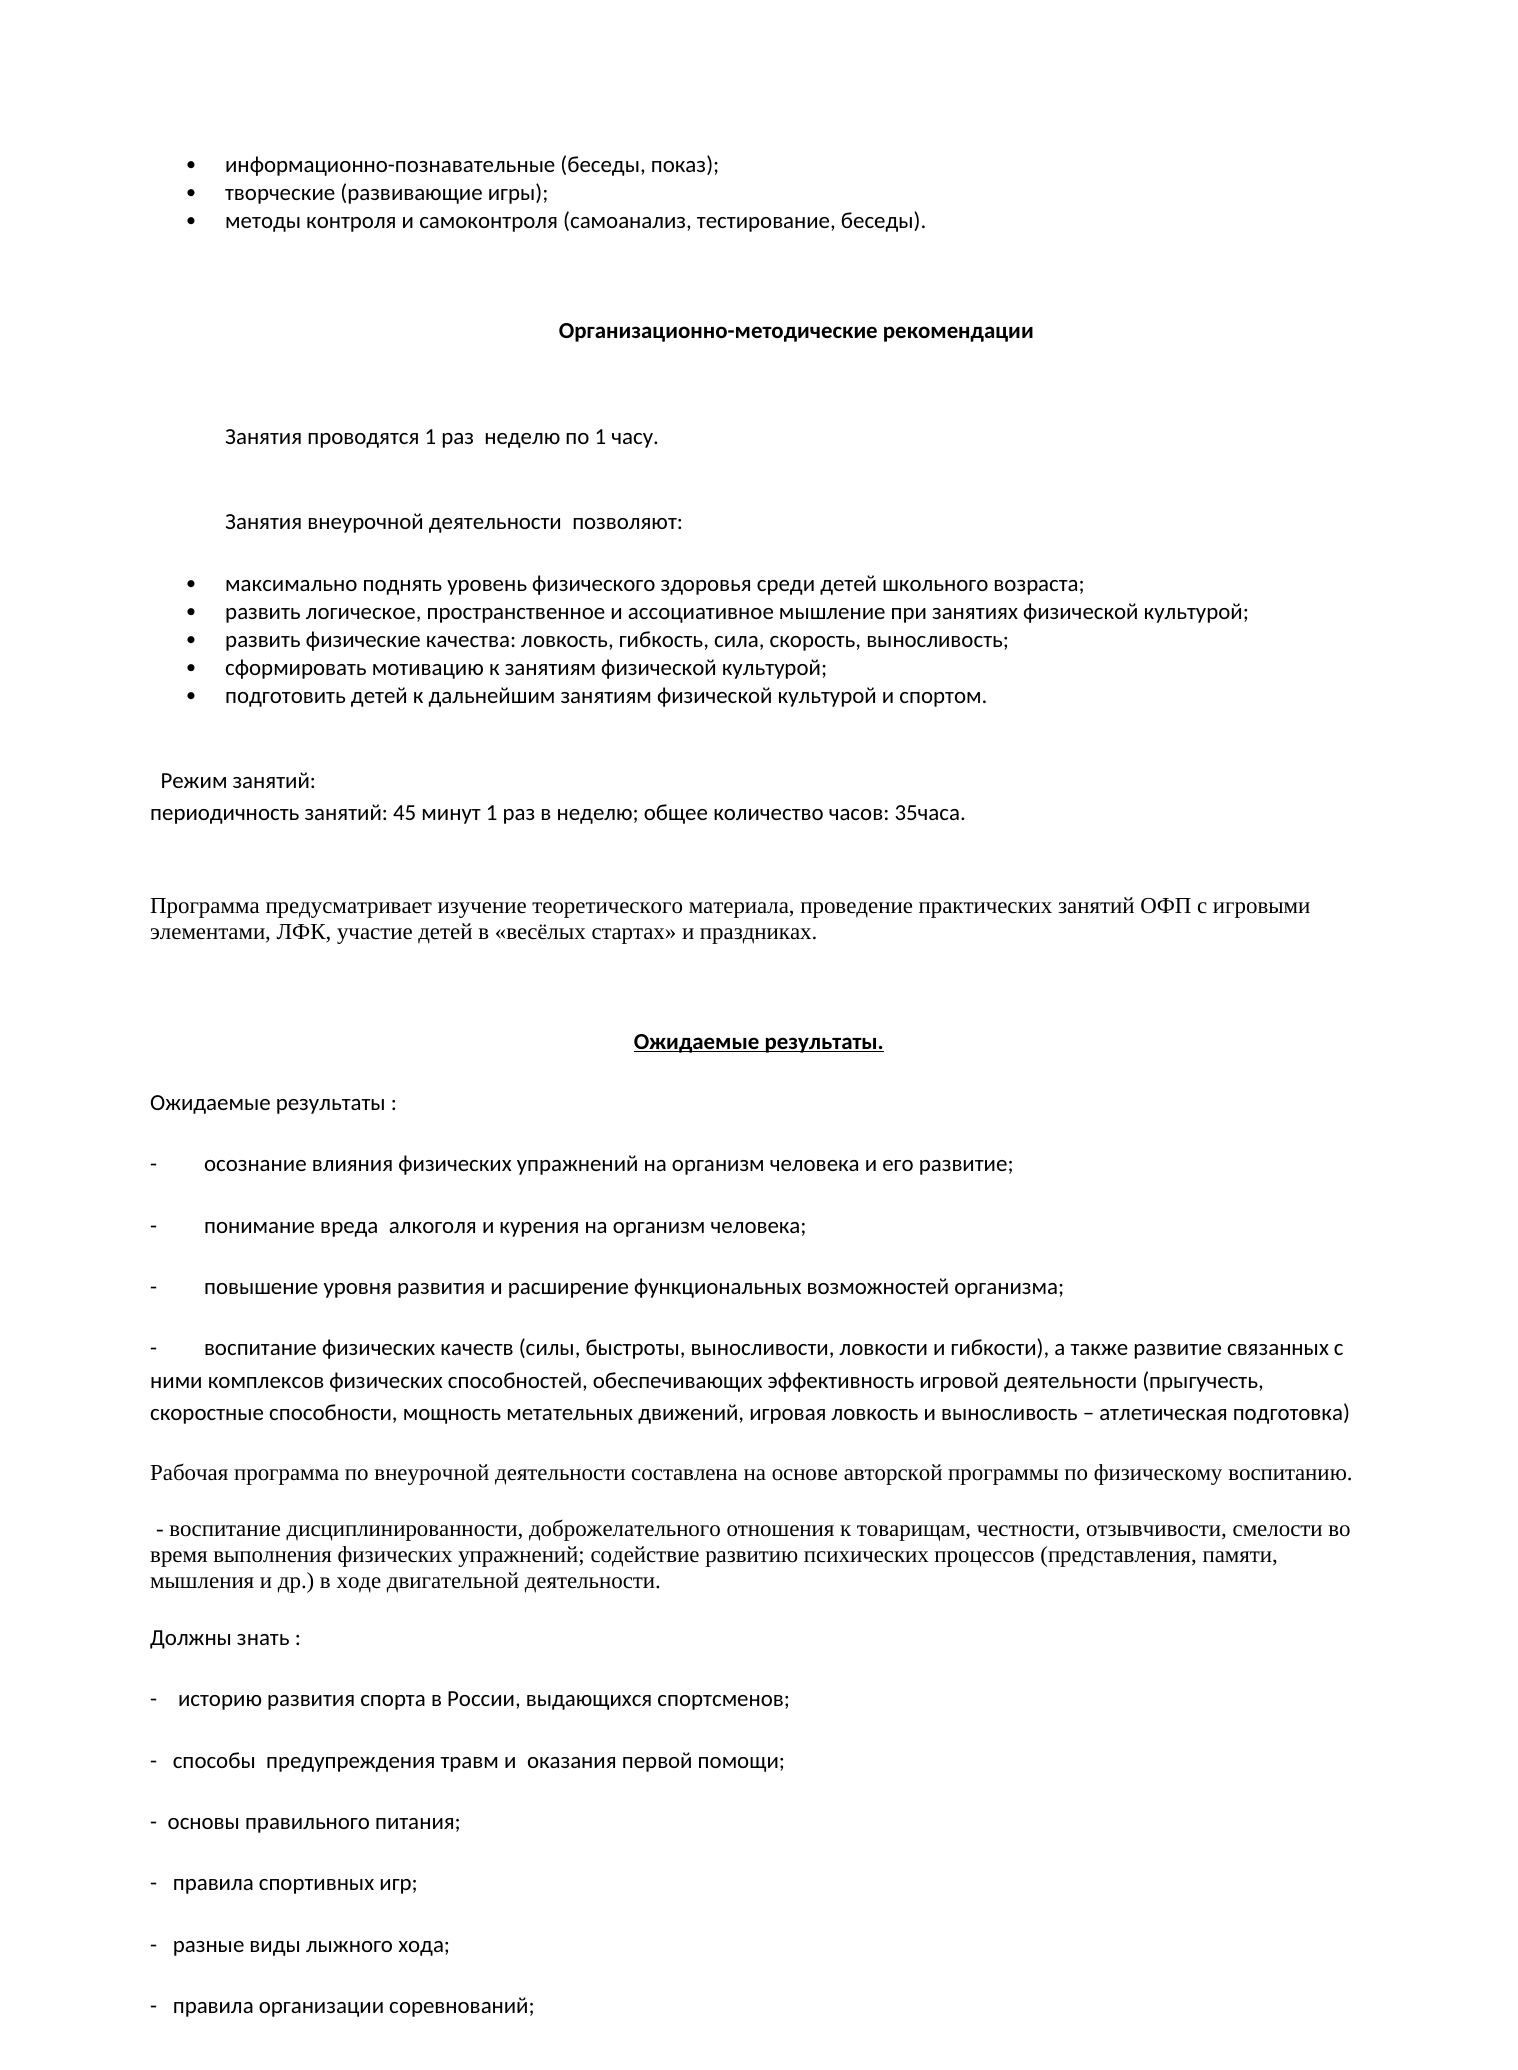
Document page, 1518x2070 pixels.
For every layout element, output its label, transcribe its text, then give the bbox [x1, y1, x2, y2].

text - осознание влияния физических упражнений на организм человека и его развитие; [150, 1149, 1368, 1177]
text Занятия проводятся 1 раз неделю по 1 часу. [225, 422, 1368, 482]
text Ожидаемые результаты : [150, 1088, 1368, 1116]
list информационно-познавательные (беседы, показ); [187, 150, 1368, 178]
list методы контроля и самоконтроля (самоанализ, тестирование, беседы). [187, 206, 1368, 234]
text - историю развития спорта в России, выдающихся спортсменов; [150, 1684, 1368, 1712]
text - понимание вреда алкоголя и курения на организм человека; [150, 1211, 1368, 1239]
text - способы предупреждения травм и оказания первой помощи; [150, 1746, 1368, 1774]
text - разные виды лыжного хода; [150, 1930, 1368, 1958]
text - повышение уровня развития и расширение функциональных возможностей организма; [150, 1272, 1368, 1300]
text Программа предусматривает изучение теоретического материала, проведение практических занятий ОФП с игровыми элементами, ЛФК, участие детей в «весёлых стартах» и праздниках. [150, 892, 1368, 944]
list максимально поднять уровень физического здоровья среди детей школьного возраста; [187, 569, 1368, 597]
text - воспитание дисциплинированности, доброжелательного отношения к товарищам, честности, отзывчивости, смелости во время выполнения физических упражнений; содействие развитию психических процессов (представления, памяти, мышления и др.) в ходе двигательной деятельности. [150, 1515, 1368, 1594]
list сформировать мотивацию к занятиям физической культурой; [187, 653, 1368, 681]
text Организационно-методические рекомендации [225, 316, 1368, 344]
text - основы правильного питания; [150, 1807, 1368, 1835]
text Занятия внеурочной деятельности позволяют: [225, 507, 1368, 536]
list развить физические качества: ловкость, гибкость, сила, скорость, выносливость; [187, 625, 1368, 653]
text - правила спортивных игр; [150, 1868, 1368, 1896]
text Должны знать : [150, 1623, 1368, 1651]
text Режим занятий: периодичность занятий: 45 минут 1 раз в неделю; общее количество часов: 35часа. [150, 766, 1368, 858]
text - воспитание физических качеств (силы, быстроты, выносливости, ловкости и гибкости), а также развитие связанных с ними комплексов физических способностей, обеспечивающих эффективность игровой деятельности (прыгучесть, скоростные способности, мощность метательных движений, игровая ловкость и выносливость – атлетическая подготовка) [150, 1333, 1368, 1426]
text Рабочая программа по внеурочной деятельности составлена на основе авторской программы по физическому воспитанию. [150, 1459, 1368, 1486]
list подготовить детей к дальнейшим занятиям физической культурой и спортом. [187, 681, 1368, 737]
list творческие (развивающие игры); [187, 178, 1368, 206]
text - правила организации соревнований; [150, 1991, 1368, 2019]
list развить логическое, пространственное и ассоциативное мышление при занятиях физической культурой; [187, 597, 1368, 625]
text Ожидаемые результаты. [150, 1027, 1368, 1055]
